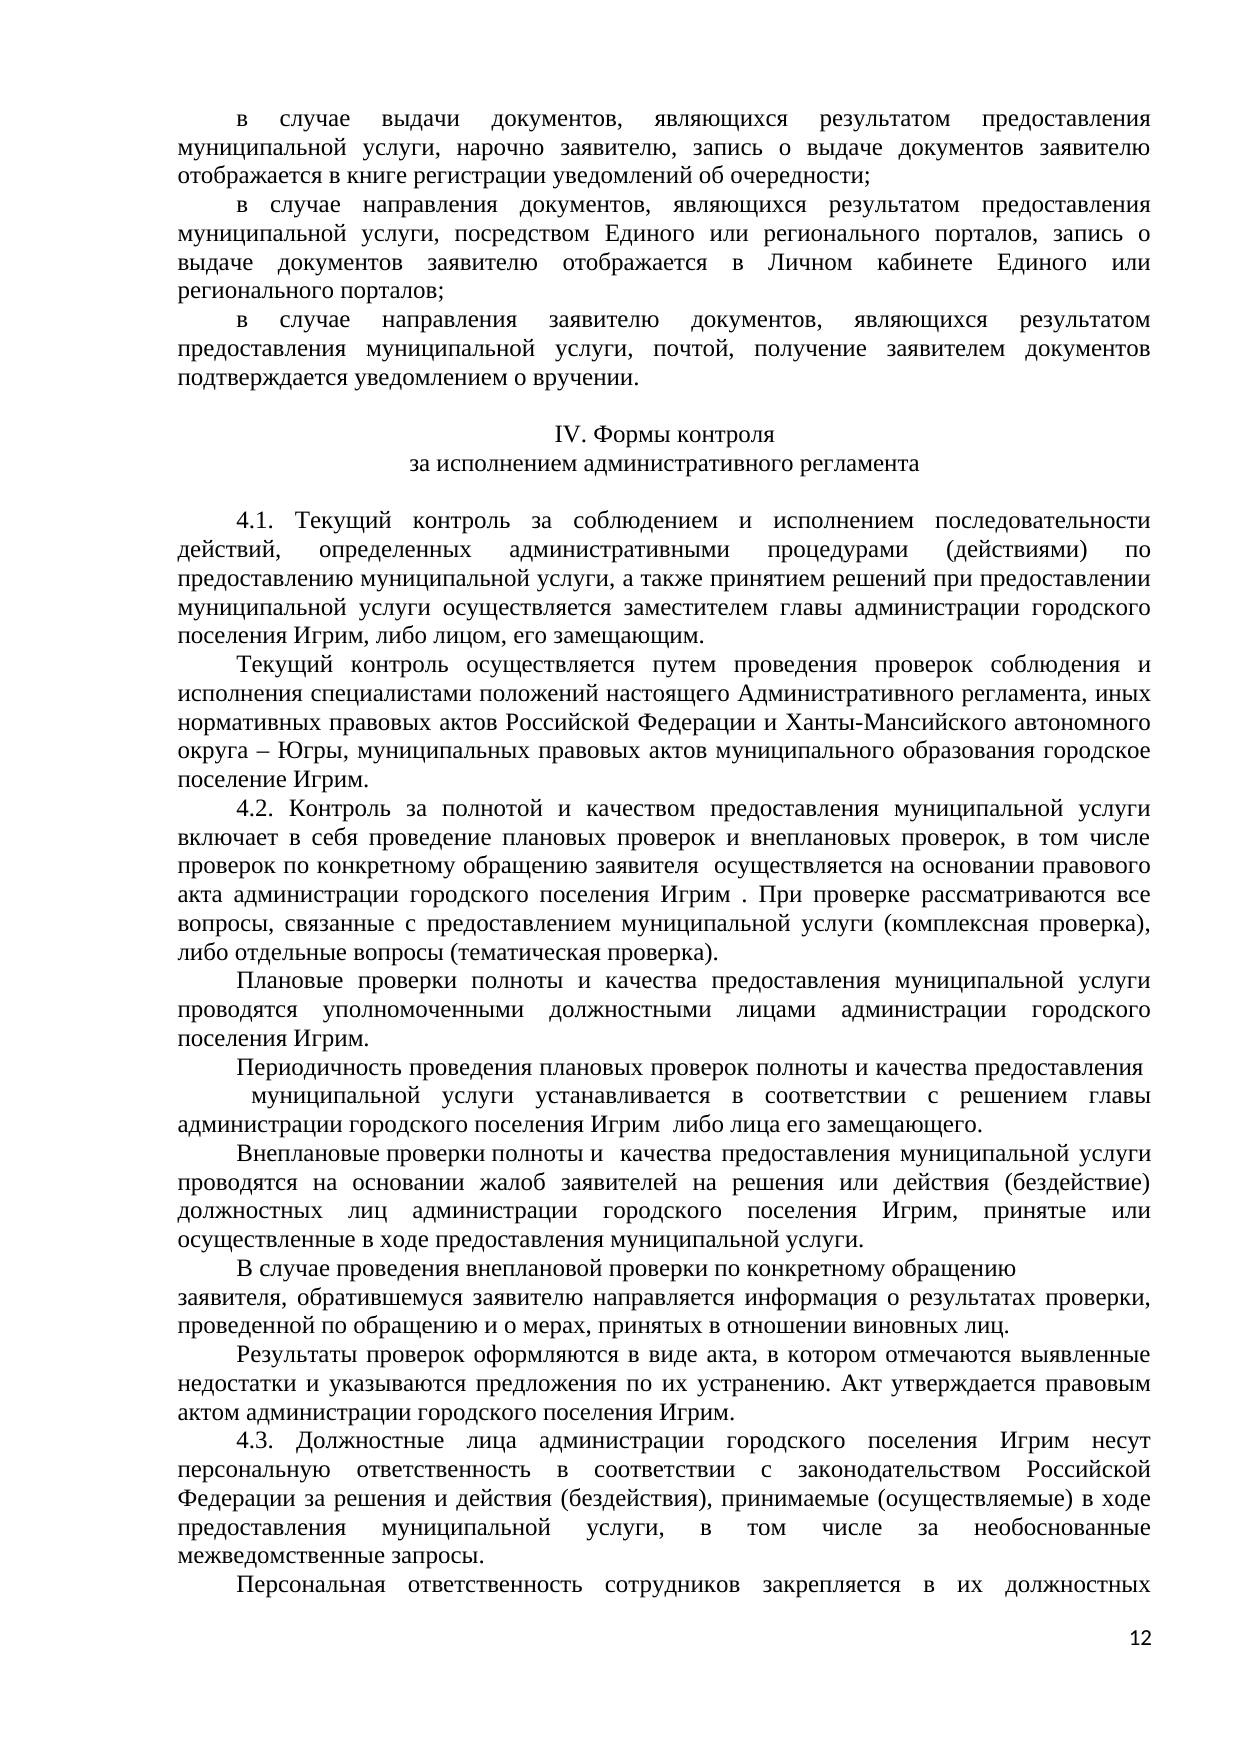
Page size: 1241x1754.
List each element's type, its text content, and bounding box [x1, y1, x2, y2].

text Внеплановые проверки полноты и качества предоставления муниципальной услуги проводятся на основании жалоб заявителей на решения или действия (бездействие) должностных лиц администрации городского поселения Игрим, принятые или осуществленные в ходе предоставления муниципальной услуги. [177, 1138, 1152, 1253]
text за исполнением административного регламента [177, 448, 1152, 477]
text В случае проведения внеплановой проверки по конкретному обращению заявителя, обратившемуся заявителю направляется информация о результатах проверки, проведенной по обращению и о мерах, принятых в отношении виновных лиц. [177, 1253, 1152, 1339]
text в случае направления документов, являющихся результатом предоставления муниципальной услуги, посредством Единого или регионального порталов, запись о выдаче документов заявителю отображается в Личном кабинете Единого или регионального порталов; [177, 189, 1152, 304]
text 4.1. Текущий контроль за соблюдением и исполнением последовательности действий, определенных административными процедурами (действиями) по предоставлению муниципальной услуги, а также принятием решений при предоставлении муниципальной услуги осуществляется заместителем главы администрации городского поселения Игрим, либо лицом, его замещающим. [177, 506, 1152, 649]
text Результаты проверок оформляются в виде акта, в котором отмечаются выявленные недостатки и указываются предложения по их устранению. Акт утверждается правовым актом администрации городского поселения Игрим. [177, 1339, 1152, 1426]
text 4.2. Контроль за полнотой и качеством предоставления муниципальной услуги включает в себя проведение плановых проверок и внеплановых проверок, в том числе проверок по конкретному обращению заявителя осуществляется на основании правового акта администрации городского поселения Игрим . При проверке рассматриваются все вопросы, связанные с предоставлением муниципальной услуги (комплексная проверка), либо отдельные вопросы (тематическая проверка). [177, 793, 1152, 966]
text Периодичность проведения плановых проверок полноты и качества предоставления муниципальной услуги устанавливается в соответствии с решением главы администрации городского поселения Игрим либо лица его замещающего. [177, 1052, 1152, 1138]
text Плановые проверки полноты и качества предоставления муниципальной услуги проводятся уполномоченными должностными лицами администрации городского поселения Игрим. [177, 966, 1152, 1052]
text в случае направления заявителю документов, являющихся результатом предоставления муниципальной услуги, почтой, получение заявителем документов подтверждается уведомлением о вручении. [177, 304, 1152, 391]
text 4.3. Должностные лица администрации городского поселения Игрим несут персональную ответственность в соответствии с законодательством Российской Федерации за решения и действия (бездействия), принимаемые (осуществляемые) в ходе предоставления муниципальной услуги, в том числе за необоснованные межведомственные запросы. [177, 1426, 1152, 1569]
text в случае выдачи документов, являющихся результатом предоставления муниципальной услуги, нарочно заявителю, запись о выдаче документов заявителю отображается в книге регистрации уведомлений об очередности; [177, 103, 1152, 189]
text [177, 1569, 1152, 1598]
text Текущий контроль осуществляется путем проведения проверок соблюдения и исполнения специалистами положений настоящего Административного регламента, иных нормативных правовых актов Российской Федерации и Ханты-Мансийского автономного округа – Югры, муниципальных правовых актов муниципального образования городское поселение Игрим. [177, 649, 1152, 793]
text IV. Формы контроля [177, 419, 1152, 448]
